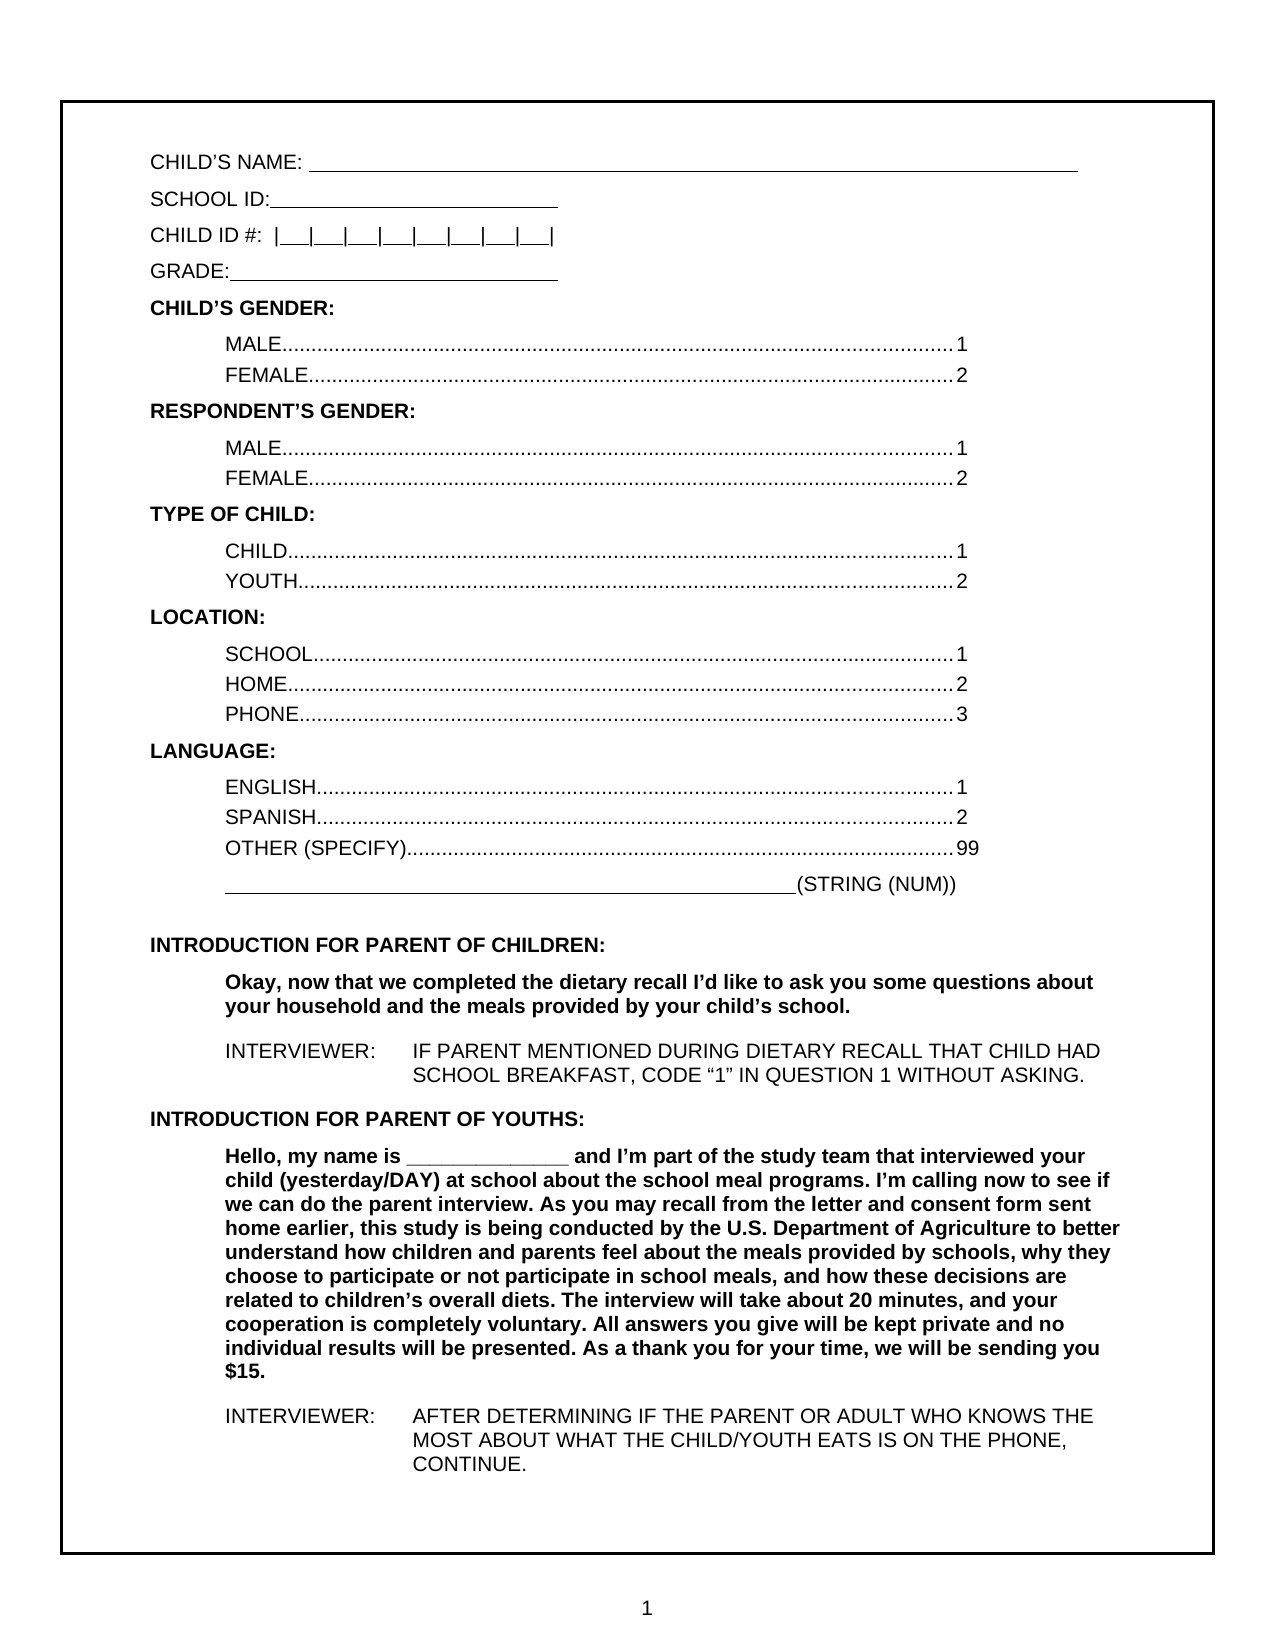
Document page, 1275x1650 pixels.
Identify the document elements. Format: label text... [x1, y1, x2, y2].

text CHILD 1 [225, 538, 928, 562]
text OTHER (SPECIFY) 99 [225, 835, 928, 859]
text RESPONDENT’S GENDER: [150, 399, 1125, 423]
text SCHOOL ID: [150, 186, 1125, 210]
text LOCATION: [150, 605, 1125, 629]
text CHILD’S NAME: [150, 150, 1125, 174]
text Okay, now that we completed the dietary recall I’d like to ask you some questions about your household and the meals provided by your child’s school. [150, 970, 1125, 1018]
text INTRODUCTION FOR PARENT OF CHILDREN: [150, 933, 1125, 957]
text INTRODUCTION FOR PARENT OF YOUTHS: [150, 1107, 1125, 1131]
text PHONE 3 [225, 702, 928, 726]
text LANGUAGE: [150, 738, 1125, 762]
text CHILD’S GENDER: [150, 296, 1125, 320]
text CHILD ID #: | | | | | | | | | [150, 223, 1125, 247]
text Hello, my name is ______________ and I’m part of the study team that interviewed your child (yesterday/DAY) at school about the school meal programs. I’m calling now to see if we can do the parent interview. As you may recall from the letter and consent form sent home earlier, this study is being conducted by the U.S. Department of Agriculture to better understand how children and parents feel about the meals provided by schools, why they choose to participate or not participate in school meals, and how these decisions are related to children’s overall diets. The interview will take about 20 minutes, and your cooperation is completely voluntary. All answers you give will be kept private and no individual results will be presented. As a thank you for your time, we will be sending you $15. [150, 1144, 1125, 1383]
text TYPE OF CHILD: [150, 502, 1125, 526]
text FEMALE 2 [225, 466, 928, 489]
text MALE 1 [225, 332, 928, 356]
text INTERVIEWER: IF PARENT MENTIONED DURING DIETARY RECALL THAT CHILD HAD SCHOOL BREAKFAST, CODE “1” IN QUESTION 1 WITHOUT ASKING. [225, 1038, 1125, 1086]
text (STRING ) [225, 872, 928, 896]
text YOUTH 2 [225, 569, 928, 593]
text SCHOOL 1 [225, 642, 928, 666]
text ENGLISH 1 [225, 775, 928, 799]
text GRADE: [150, 259, 1125, 283]
text HOME 2 [225, 672, 928, 696]
text MALE 1 [225, 435, 928, 459]
text SPANISH 2 [225, 805, 928, 829]
text INTERVIEWER: AFTER DETERMINING IF THE PARENT OR ADULT WHO KNOWS THE MOST ABOUT WHAT THE CHILD/YOUTH EATS IS ON THE PHONE, CONTINUE. [225, 1404, 1125, 1476]
text FEMALE 2 [225, 362, 928, 386]
